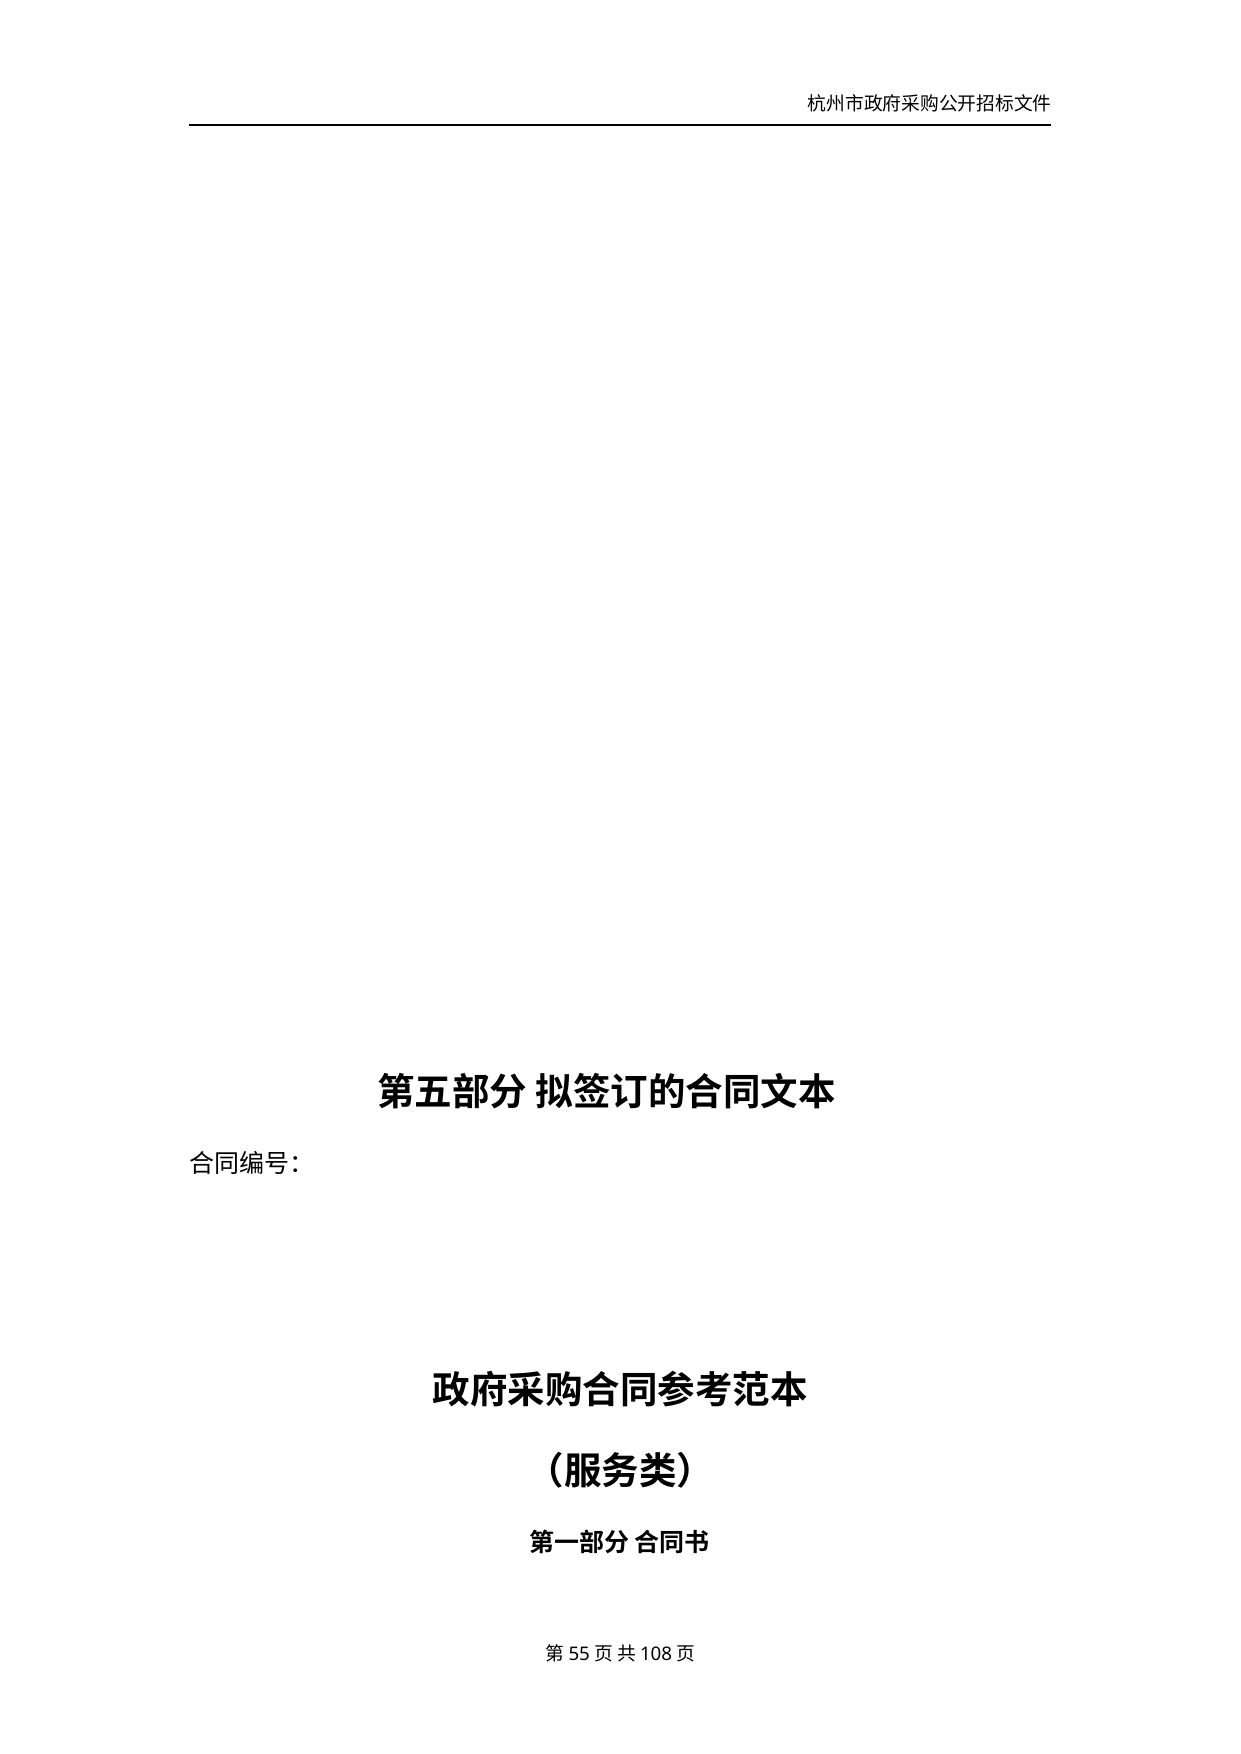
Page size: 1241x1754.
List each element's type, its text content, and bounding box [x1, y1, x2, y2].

text 政府采购合同参考范本 [189, 1359, 1051, 1414]
text 第五部分 拟签订的合同文本 [264, 1062, 1051, 1117]
text 第一部分 合同书 [233, 1522, 1051, 1558]
text 合同编号： [189, 1144, 1051, 1180]
text （服务类） [189, 1441, 1051, 1495]
